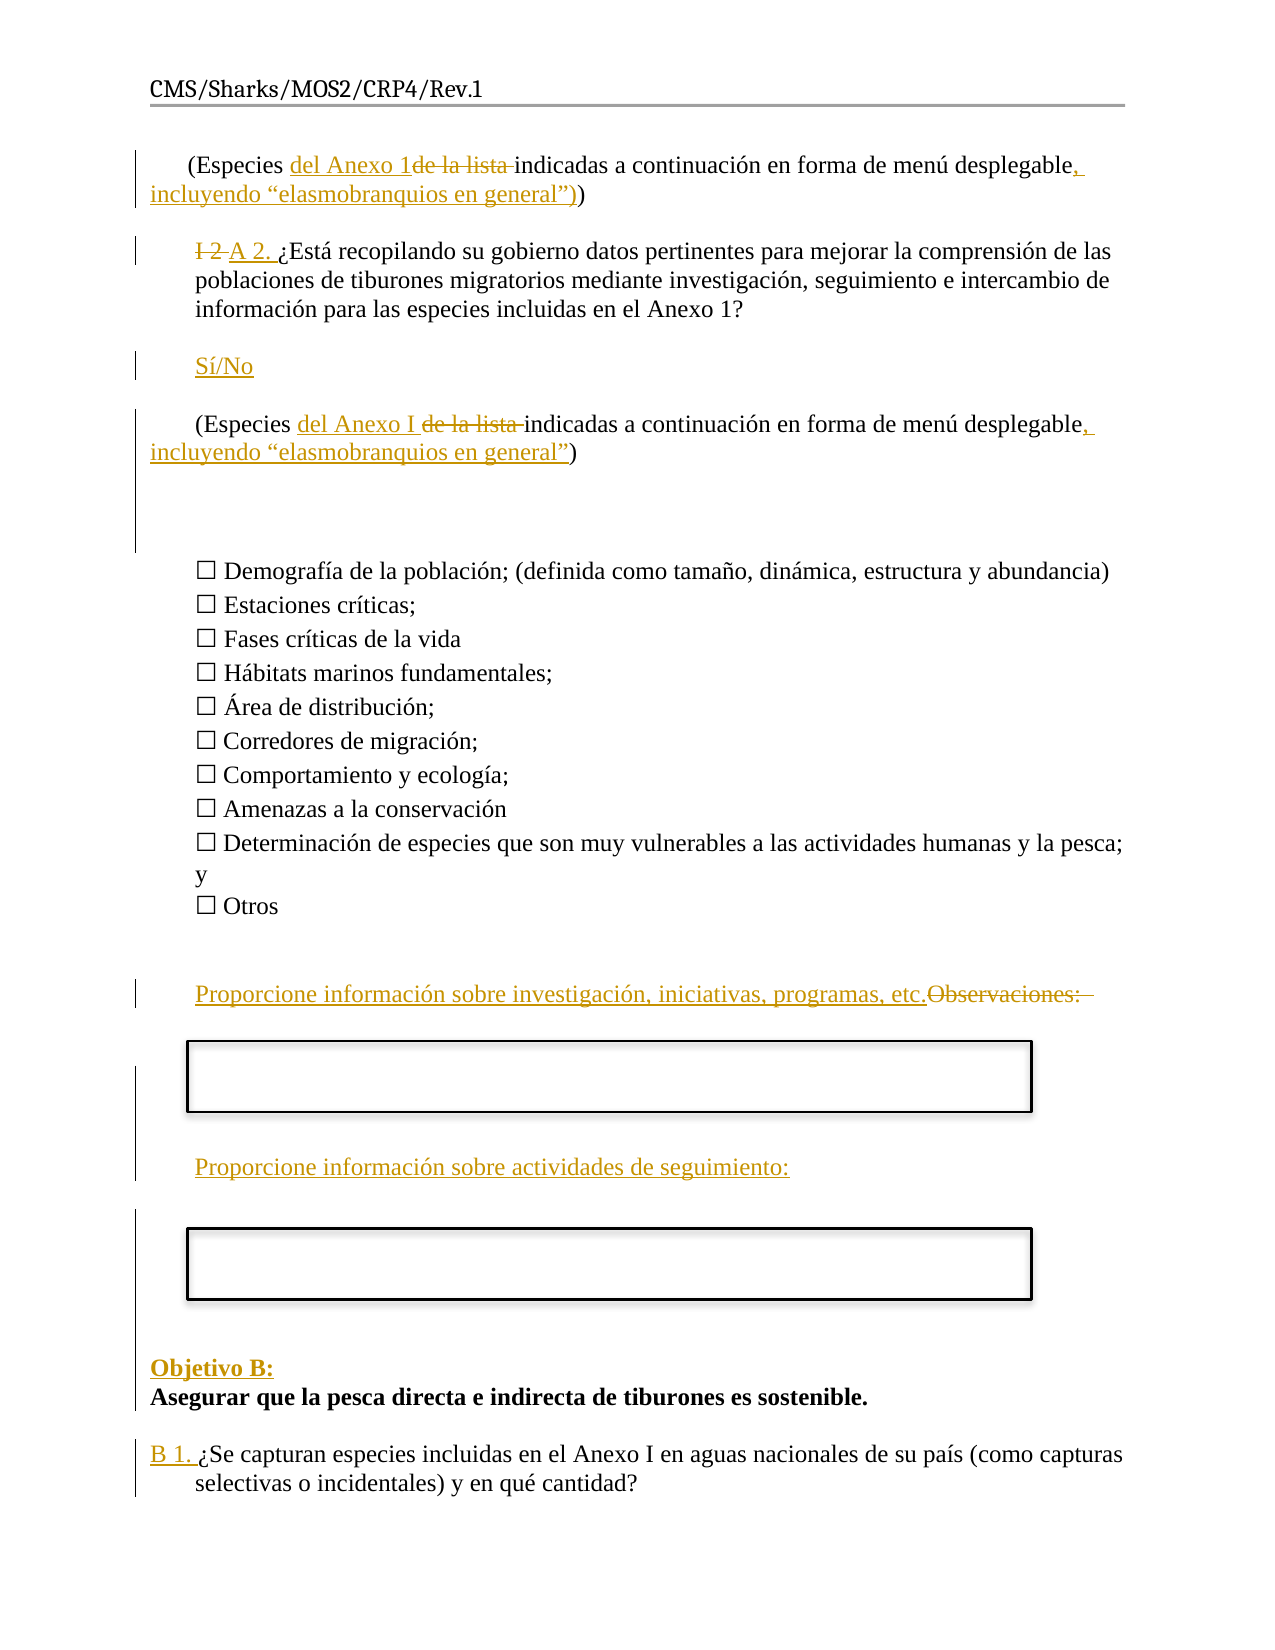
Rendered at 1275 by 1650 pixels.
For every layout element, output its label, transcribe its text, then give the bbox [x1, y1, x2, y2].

text (Especies indicadas a continuación en forma de menú desplegable) [150, 150, 1125, 207]
list ¿Se capturan especies incluidas en el Anexo I en aguas nacionales de su país (como capturas selectivas o incidentales) y en qué cantidad? [150, 1439, 1125, 1497]
text ☐ Área de distribución; [195, 689, 1125, 723]
text ☐ Comportamiento y ecología; [195, 757, 1125, 791]
text ☐ Fases críticas de la vida [195, 621, 1125, 655]
text ☐ Determinación de especies que son muy vulnerables a las actividades humanas y la pesca; y [195, 825, 1125, 888]
text ☐ Demografía de la población; (definida como tamaño, dinámica, estructura y abundancia) [195, 552, 1125, 587]
list Asegurar que la pesca directa e indirecta de tiburones es sostenible. [150, 1382, 1125, 1411]
text ☐ Estaciones críticas; [195, 587, 1125, 621]
list ¿Está recopilando su gobierno datos pertinentes para mejorar la comprensión de las poblaciones de tiburones migratorios mediante investigación, seguimiento e intercambio de información para las especies incluidas en el Anexo 1? [195, 236, 1125, 322]
text ☐ Hábitats marinos fundamentales; [195, 655, 1125, 689]
text ☐ Amenazas a la conservación [195, 791, 1125, 825]
text (Especies indicadas a continuación en forma de menú desplegable) [150, 409, 1125, 466]
text ☐ Corredores de migración; [195, 723, 1125, 757]
text ☐ Otros [195, 888, 1125, 922]
